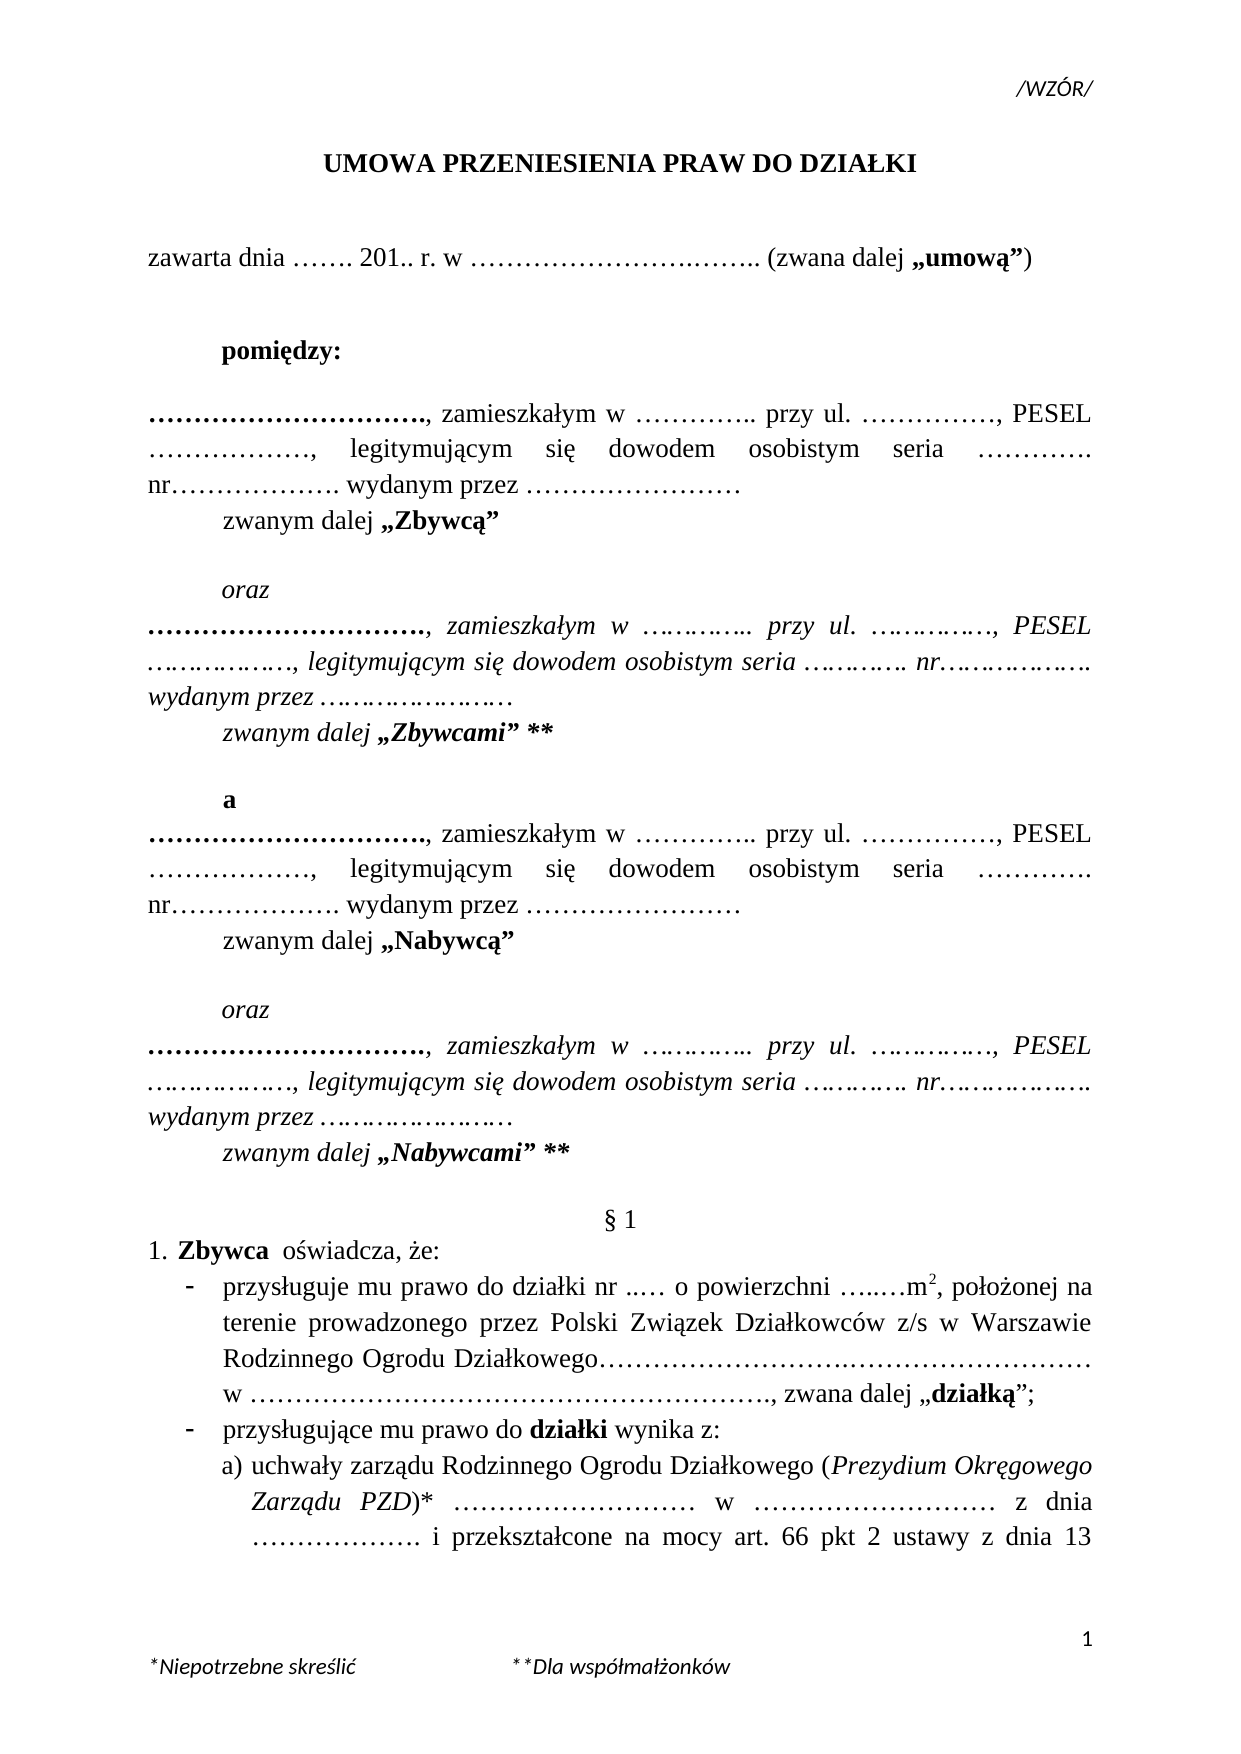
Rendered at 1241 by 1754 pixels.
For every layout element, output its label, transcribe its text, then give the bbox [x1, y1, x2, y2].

text …………………………., zamieszkałym w ………….. przy ul. ……………, PESEL ………………, legitymującym się dowodem osobistym seria …………. nr………………. wydanym przez …………………… [148, 817, 1093, 919]
text zwanym dalej „Nabywcami” ** [148, 1136, 797, 1167]
text …………………………., zamieszkałym w ………….. przy ul. ……………, PESEL ………………, legitymującym się dowodem osobistym seria …………. nr………………. wydanym przez …………………… [148, 1029, 1093, 1132]
text zwanym dalej „Zbywcą” [148, 504, 797, 535]
text oraz [148, 573, 1093, 604]
text zwanym dalej „Zbywcami” ** [148, 716, 797, 747]
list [221, 1449, 1093, 1552]
list Zbywca oświadcza, że: [148, 1234, 1093, 1266]
text …………………………., zamieszkałym w ………….. przy ul. ……………, PESEL ………………, legitymującym się dowodem osobistym seria …………. nr………………. wydanym przez …………………… [148, 397, 1093, 499]
text oraz [148, 993, 1093, 1024]
text UMOWA PRZENIESIENIA PRAW DO DZIAŁKI [148, 148, 1093, 179]
list przysługuje mu prawo do działki nr ..… o powierzchni …..…m2, położonej na terenie prowadzonego przez Polski Związek Działkowców z/s w Warszawie Rodzinnego Ogrodu Działkowego……………………….……………………… w …………………………………………………., zwana dalej „działką”; [185, 1270, 1093, 1408]
text § 1 [148, 1203, 1093, 1234]
text a [148, 783, 1093, 814]
text pomiędzy: [148, 334, 1093, 366]
text …………………………., zamieszkałym w ………….. przy ul. ……………, PESEL ………………, legitymującym się dowodem osobistym seria …………. nr………………. wydanym przez …………………… [148, 609, 1093, 712]
list przysługujące mu prawo do działki wynika z: [185, 1413, 1093, 1444]
text zwanym dalej „Nabywcą” [148, 924, 797, 955]
text zawarta dnia ……. 201.. r. w …………………….…….. (zwana dalej „umową”) [148, 241, 1093, 272]
